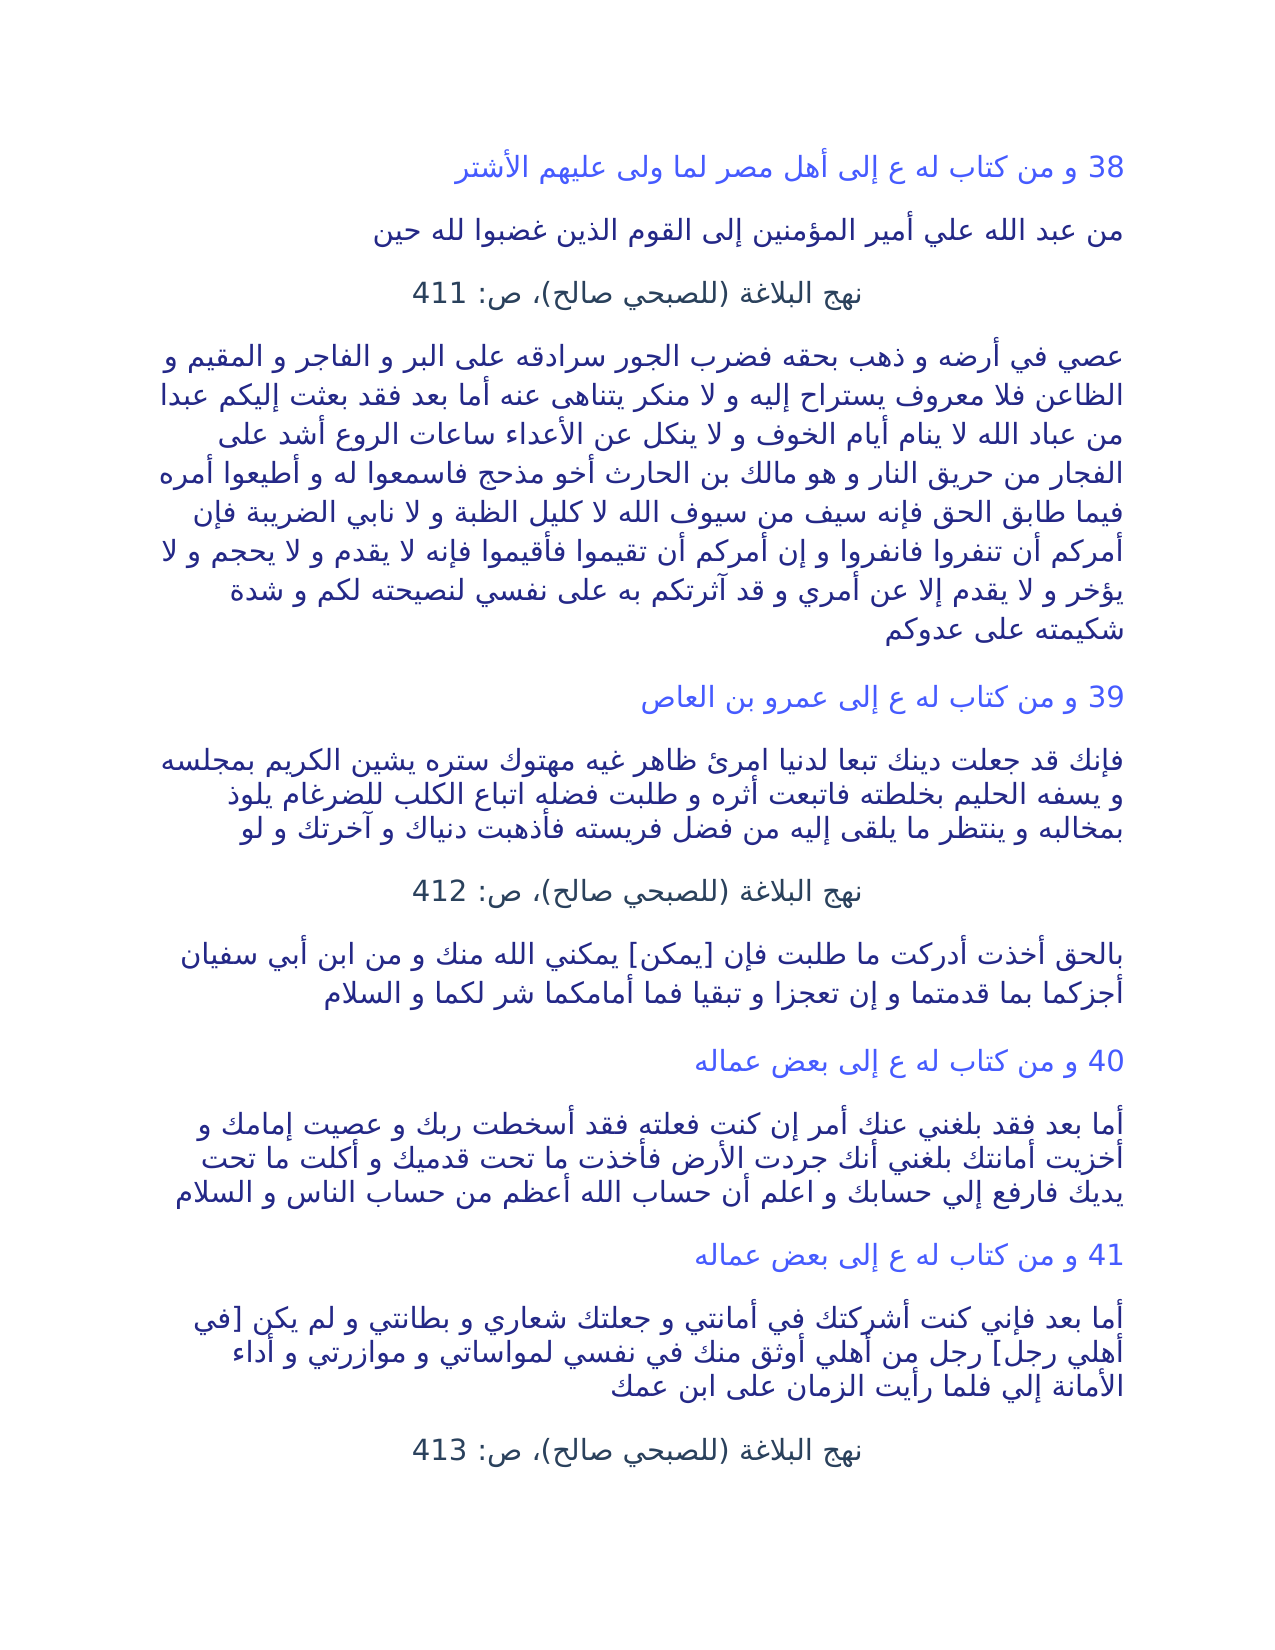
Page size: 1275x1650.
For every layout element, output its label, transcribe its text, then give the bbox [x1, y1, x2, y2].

text 40 و من كتاب له ع إلى بعض عماله‏ [150, 1044, 1125, 1078]
text من عبد الله علي أمير المؤمنين إلى القوم الذين غضبوا لله حين‏ [150, 213, 1125, 247]
text أما بعد فإني كنت أشركتك في أمانتي و جعلتك شعاري و بطانتي و لم يكن [في أهلي رجل‏] رجل من أهلي أوثق منك في نفسي لمواساتي و موازرتي و أداء الأمانة إلي فلما رأيت الزمان على ابن عمك‏ [150, 1302, 1125, 1404]
text نهج البلاغة (للصبحي صالح)، ص: 412 [150, 874, 1125, 908]
text عصي في أرضه و ذهب بحقه فضرب الجور سرادقه على البر و الفاجر و المقيم و الظاعن فلا معروف يستراح إليه و لا منكر يتناهى عنه أما بعد فقد بعثت إليكم عبدا من عباد الله لا ينام أيام الخوف و لا ينكل عن الأعداء ساعات الروع أشد على الفجار من حريق النار و هو مالك بن الحارث أخو مذحج فاسمعوا له و أطيعوا أمره فيما طابق الحق فإنه سيف من سيوف الله لا كليل الظبة و لا نابي الضريبة فإن أمركم أن تنفروا فانفروا و إن أمركم أن تقيموا فأقيموا فإنه لا يقدم و لا يحجم و لا يؤخر و لا يقدم إلا عن أمري و قد آثرتكم به على نفسي لنصيحته لكم و شدة شكيمته على عدوكم‏ [150, 339, 1125, 646]
text بالحق أخذت أدركت ما طلبت فإن [يمكن‏] يمكني الله منك و من ابن أبي سفيان أجزكما بما قدمتما و إن تعجزا و تبقيا فما أمامكما شر لكما و السلام‏ [150, 937, 1125, 1010]
text نهج البلاغة (للصبحي صالح)، ص: 411 [150, 276, 1125, 310]
text أما بعد فقد بلغني عنك أمر إن كنت فعلته فقد أسخطت ربك و عصيت إمامك و أخزيت أمانتك بلغني أنك جردت الأرض فأخذت ما تحت قدميك و أكلت ما تحت يديك فارفع إلي حسابك و اعلم أن حساب الله أعظم من حساب الناس و السلام‏ [150, 1108, 1125, 1209]
text 39 و من كتاب له ع إلى عمرو بن العاص‏ [150, 680, 1125, 714]
text 41 و من كتاب له ع إلى بعض عماله‏ [150, 1239, 1125, 1273]
text فإنك قد جعلت دينك تبعا لدنيا امرئ ظاهر غيه مهتوك ستره يشين الكريم بمجلسه و يسفه الحليم بخلطته فاتبعت أثره و طلبت فضله اتباع الكلب للضرغام يلوذ بمخالبه و ينتظر ما يلقى إليه من فضل فريسته فأذهبت دنياك و آخرتك و لو [150, 743, 1125, 845]
text 38 و من كتاب له ع إلى أهل مصر لما ولى عليهم الأشتر [150, 150, 1125, 184]
text نهج البلاغة (للصبحي صالح)، ص: 413 [150, 1433, 1125, 1467]
